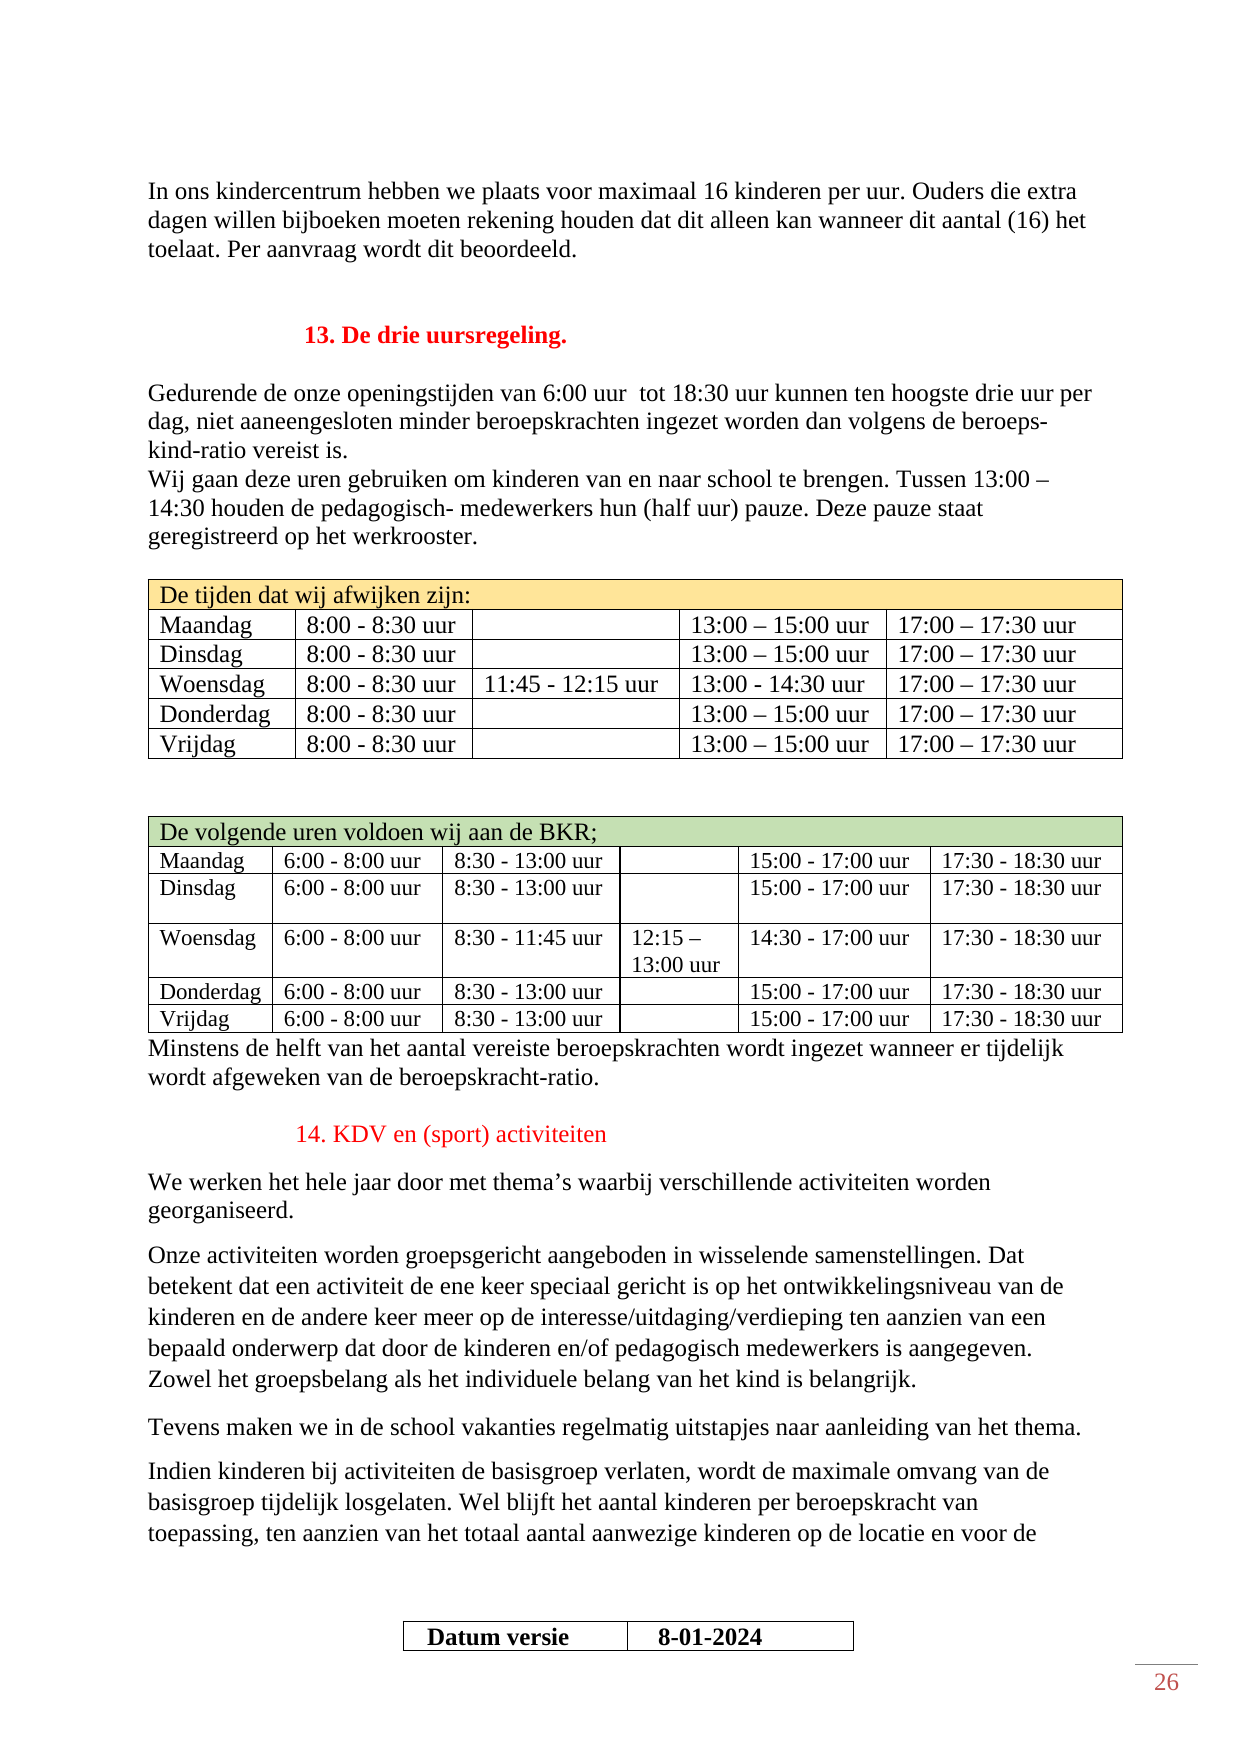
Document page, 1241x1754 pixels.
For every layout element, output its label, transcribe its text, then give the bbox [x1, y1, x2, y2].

text Wij gaan deze uren gebruiken om kinderen van en naar school te brengen. Tussen 13:00 – 14:30 houden de pedagogisch- medewerkers hun (half uur) pauze. Deze pauze staat geregistreerd op het werkrooster. [148, 464, 1093, 550]
text Onze activiteiten worden groepsgericht aangeboden in wisselende samenstellingen. Dat betekent dat een activiteit de ene keer speciaal gericht is op het ontwikkelingsniveau van de kinderen en de andere keer meer op de interesse/uitdaging/verdieping ten aanzien van een bepaald onderwerp dat door de kinderen en/of pedagogisch medewerkers is aangegeven. Zowel het groepsbelang als het individuele belang van het kind is belangrijk. [148, 1240, 1093, 1393]
table_cell 17:30 - 18:30 uur [931, 924, 1122, 977]
table_cell Maandag [149, 610, 295, 638]
table_cell Dinsdag [149, 640, 295, 668]
table_cell 8:30 - 11:45 uur [443, 924, 619, 977]
table_cell 15:00 - 17:00 uur [739, 1005, 930, 1032]
table_cell [473, 610, 679, 638]
table_cell 15:00 - 17:00 uur [739, 847, 930, 873]
table_cell Vrijdag [149, 1005, 272, 1032]
text 14. KDV en (sport) activiteiten [221, 1119, 1093, 1148]
table_cell 8:30 - 13:00 uur [443, 1005, 619, 1032]
table_cell 17:30 - 18:30 uur [931, 847, 1122, 873]
table_cell 17:00 – 17:30 uur [887, 669, 1122, 698]
text We werken het hele jaar door met thema’s waarbij verschillende activiteiten worden georganiseerd. [148, 1167, 1093, 1224]
table_cell 13:00 – 15:00 uur [680, 699, 886, 728]
table_cell 8:00 - 8:30 uur [296, 610, 472, 638]
table_cell 8:00 - 8:30 uur [296, 640, 472, 668]
table_cell 17:00 – 17:30 uur [887, 729, 1122, 758]
table_cell 12:15 – 13:00 uur [621, 924, 738, 977]
table_cell 6:00 - 8:00 uur [273, 924, 442, 977]
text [148, 1456, 1093, 1547]
table_cell 8:30 - 13:00 uur [443, 874, 619, 923]
text Minstens de helft van het aantal vereiste beroepskrachten wordt ingezet wanneer er tijdelijk wordt afgeweken van de beroepskracht-ratio. [148, 1033, 1093, 1090]
table_cell 17:30 - 18:30 uur [931, 874, 1122, 923]
table_cell Dinsdag [149, 874, 272, 923]
table_cell 13:00 - 14:30 uur [680, 669, 886, 698]
table_cell [621, 847, 738, 873]
text 13. De drie uursregeling. [148, 320, 1093, 349]
table_cell 8:30 - 13:00 uur [443, 978, 619, 1004]
table_cell 6:00 - 8:00 uur [273, 978, 442, 1004]
table_cell 8:00 - 8:30 uur [296, 729, 472, 758]
table_cell Woensdag [149, 669, 295, 698]
text Tevens maken we in de school vakanties regelmatig uitstapjes naar aanleiding van het thema. [148, 1412, 1093, 1441]
table_cell 17:00 – 17:30 uur [887, 610, 1122, 638]
table_cell [621, 1005, 738, 1032]
table_cell Maandag [149, 847, 272, 873]
table_cell 13:00 – 15:00 uur [680, 729, 886, 758]
table_cell [621, 874, 738, 923]
table_cell 15:00 - 17:00 uur [739, 978, 930, 1004]
table_cell [473, 699, 679, 728]
table_cell 13:00 – 15:00 uur [680, 640, 886, 668]
text In ons kindercentrum hebben we plaats voor maximaal 16 kinderen per uur. Ouders die extra dagen willen bijboeken moeten rekening houden dat dit alleen kan wanneer dit aantal (16) het toelaat. Per aanvraag wordt dit beoordeeld. [148, 176, 1093, 263]
table_header De tijden dat wij afwijken zijn: [149, 580, 1122, 609]
table_cell 8:00 - 8:30 uur [296, 699, 472, 728]
table_cell 6:00 - 8:00 uur [273, 1005, 442, 1032]
table_cell 13:00 – 15:00 uur [680, 610, 886, 638]
table_cell 17:30 - 18:30 uur [931, 978, 1122, 1004]
table_cell 6:00 - 8:00 uur [273, 874, 442, 923]
table_cell [621, 978, 738, 1004]
text Gedurende de onze openingstijden van 6:00 uur tot 18:30 uur kunnen ten hoogste drie uur per dag, niet aaneengesloten minder beroepskrachten ingezet worden dan volgens de beroeps-kind-ratio vereist is. [148, 378, 1093, 464]
table_cell 8:30 - 13:00 uur [443, 847, 619, 873]
table_cell 17:30 - 18:30 uur [931, 1005, 1122, 1032]
table_cell [473, 729, 679, 758]
table_cell 17:00 – 17:30 uur [887, 699, 1122, 728]
table_cell 6:00 - 8:00 uur [273, 847, 442, 873]
table_cell 11:45 - 12:15 uur [473, 669, 679, 698]
table_cell Vrijdag [149, 729, 295, 758]
table_header De volgende uren voldoen wij aan de BKR; [149, 817, 1122, 846]
table_cell [473, 640, 679, 668]
table_cell Woensdag [149, 924, 272, 977]
table_cell 8:00 - 8:30 uur [296, 669, 472, 698]
table_cell Donderdag [149, 978, 272, 1004]
table_cell Donderdag [149, 699, 295, 728]
table_cell 14:30 - 17:00 uur [739, 924, 930, 977]
table_cell 17:00 – 17:30 uur [887, 640, 1122, 668]
table_cell 15:00 - 17:00 uur [739, 874, 930, 923]
